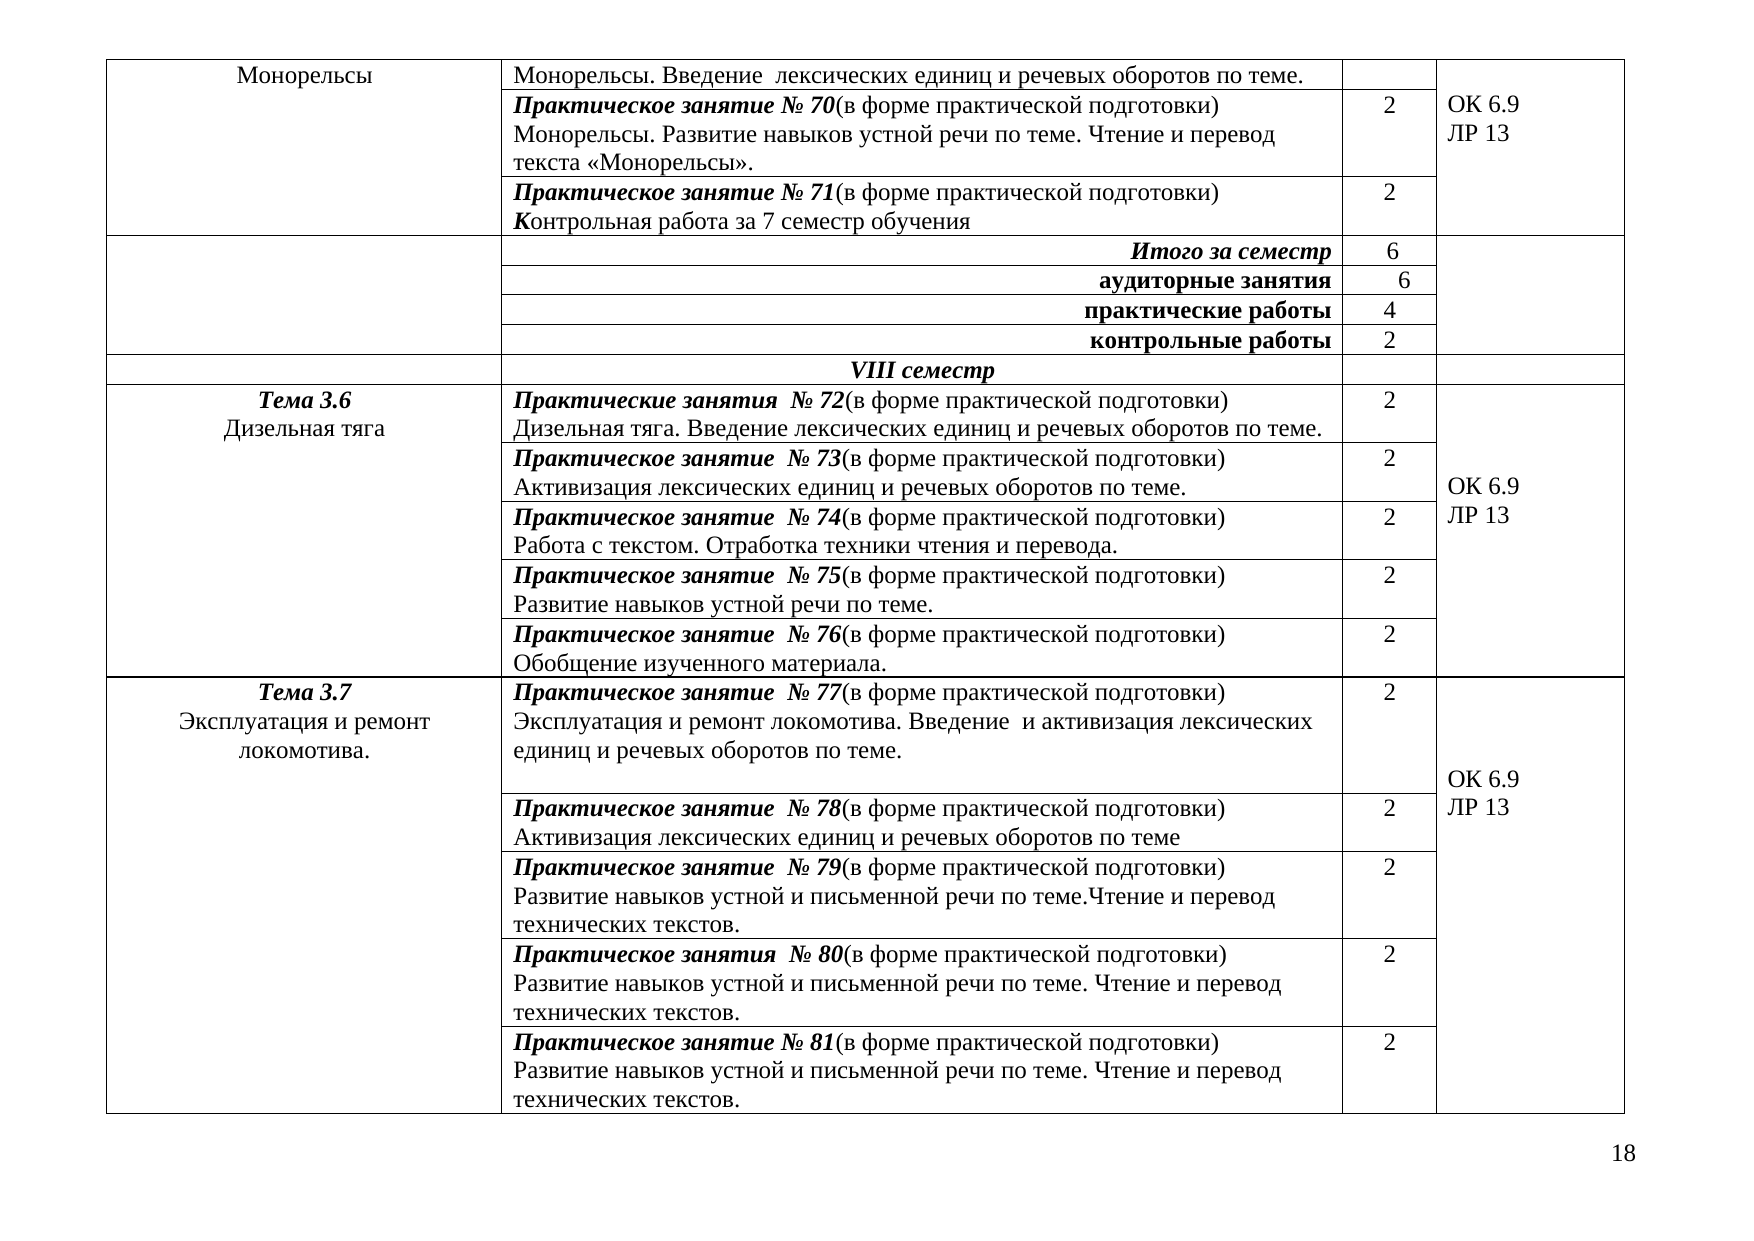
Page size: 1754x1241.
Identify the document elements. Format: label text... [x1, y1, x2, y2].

table_cell Практическое занятие № 81(в форме практической подготовки) Развитие навыков устной и письменной речи по теме. Чтение и перевод технических текстов. [502, 1027, 1342, 1113]
table_cell 2 [1343, 325, 1436, 354]
table_cell [107, 355, 501, 384]
table_cell Тема 3.5 Монорельсы [107, 60, 501, 235]
table_cell 2 [1343, 177, 1436, 235]
table_cell Практические занятия № 72(в форме практической подготовки) Дизельная тяга. Введение лексических единиц и речевых оборотов по теме. [502, 385, 1342, 442]
table_cell Практическое занятие № 70(в форме практической подготовки) Монорельсы. Развитие навыков устной речи по теме. Чтение и перевод текста «Монорельсы». [502, 90, 1342, 176]
table_cell контрольные работы [502, 325, 1342, 354]
table_cell 2 [1343, 385, 1436, 442]
table_cell Практическое занятия № 80(в форме практической подготовки) Развитие навыков устной и письменной речи по теме. Чтение и перевод технических текстов. [502, 939, 1342, 1026]
table_cell [1437, 236, 1624, 354]
table_cell [1437, 355, 1624, 384]
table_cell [502, 60, 1342, 89]
table_cell 2 [1343, 678, 1436, 792]
table_cell 2 [1343, 560, 1436, 618]
table_cell 4 [1343, 295, 1436, 324]
table_cell 6 [1343, 266, 1436, 294]
table_cell 2 [1343, 852, 1436, 938]
table_cell 2 [1343, 1027, 1436, 1113]
table_cell Практическое занятие № 77(в форме практической подготовки) Эксплуатация и ремонт локомотива. Введение и активизация лексических единиц и речевых оборотов по теме. [502, 678, 1342, 792]
table_cell 2 [1343, 794, 1436, 851]
table_cell ОК 6.9 ЛР 13 [1437, 60, 1624, 235]
table_cell практические работы [502, 295, 1342, 324]
table_cell Практическое занятие № 75(в форме практической подготовки) Развитие навыков устной речи по теме. [502, 560, 1342, 618]
table_cell 2 [1343, 939, 1436, 1026]
table_cell Итого за семестр [502, 236, 1342, 264]
table_cell Тема 3.6 Дизельная тяга [107, 385, 501, 676]
table_cell 2 [1343, 619, 1436, 676]
table_cell VIII семестр [502, 355, 1342, 384]
table_cell 6 [1343, 236, 1436, 264]
table_cell Практическое занятие № 79(в форме практической подготовки) Развитие навыков устной и письменной речи по теме.Чтение и перевод технических текстов. [502, 852, 1342, 938]
table_cell Практическое занятие № 71(в форме практической подготовки) Контрольная работа за 7 семестр обучения [502, 177, 1342, 235]
table_cell 2 [1343, 443, 1436, 501]
table_cell 2 [1343, 502, 1436, 559]
table_cell 2 [1343, 60, 1436, 89]
table_cell [1343, 355, 1436, 384]
table_cell аудиторные занятия [502, 266, 1342, 294]
table_cell Практическое занятие № 73(в форме практической подготовки) Активизация лексических единиц и речевых оборотов по теме. [502, 443, 1342, 501]
table_cell Практическое занятие № 74(в форме практической подготовки) Работа с текстом. Отработка техники чтения и перевода. [502, 502, 1342, 559]
table_cell ОК 6.9 ЛР 13 [1437, 385, 1624, 676]
table_cell Тема 3.7 Эксплуатация и ремонт локомотива. [107, 678, 501, 1113]
table_cell ОК 6.9 ЛР 13 [1437, 678, 1624, 1113]
table_cell Практическое занятие № 78(в форме практической подготовки) Активизация лексических единиц и речевых оборотов по теме [502, 794, 1342, 851]
table_cell Практическое занятие № 76(в форме практической подготовки) Обобщение изученного материала. [502, 619, 1342, 676]
table_cell [107, 236, 501, 354]
table_cell 2 [1343, 90, 1436, 176]
